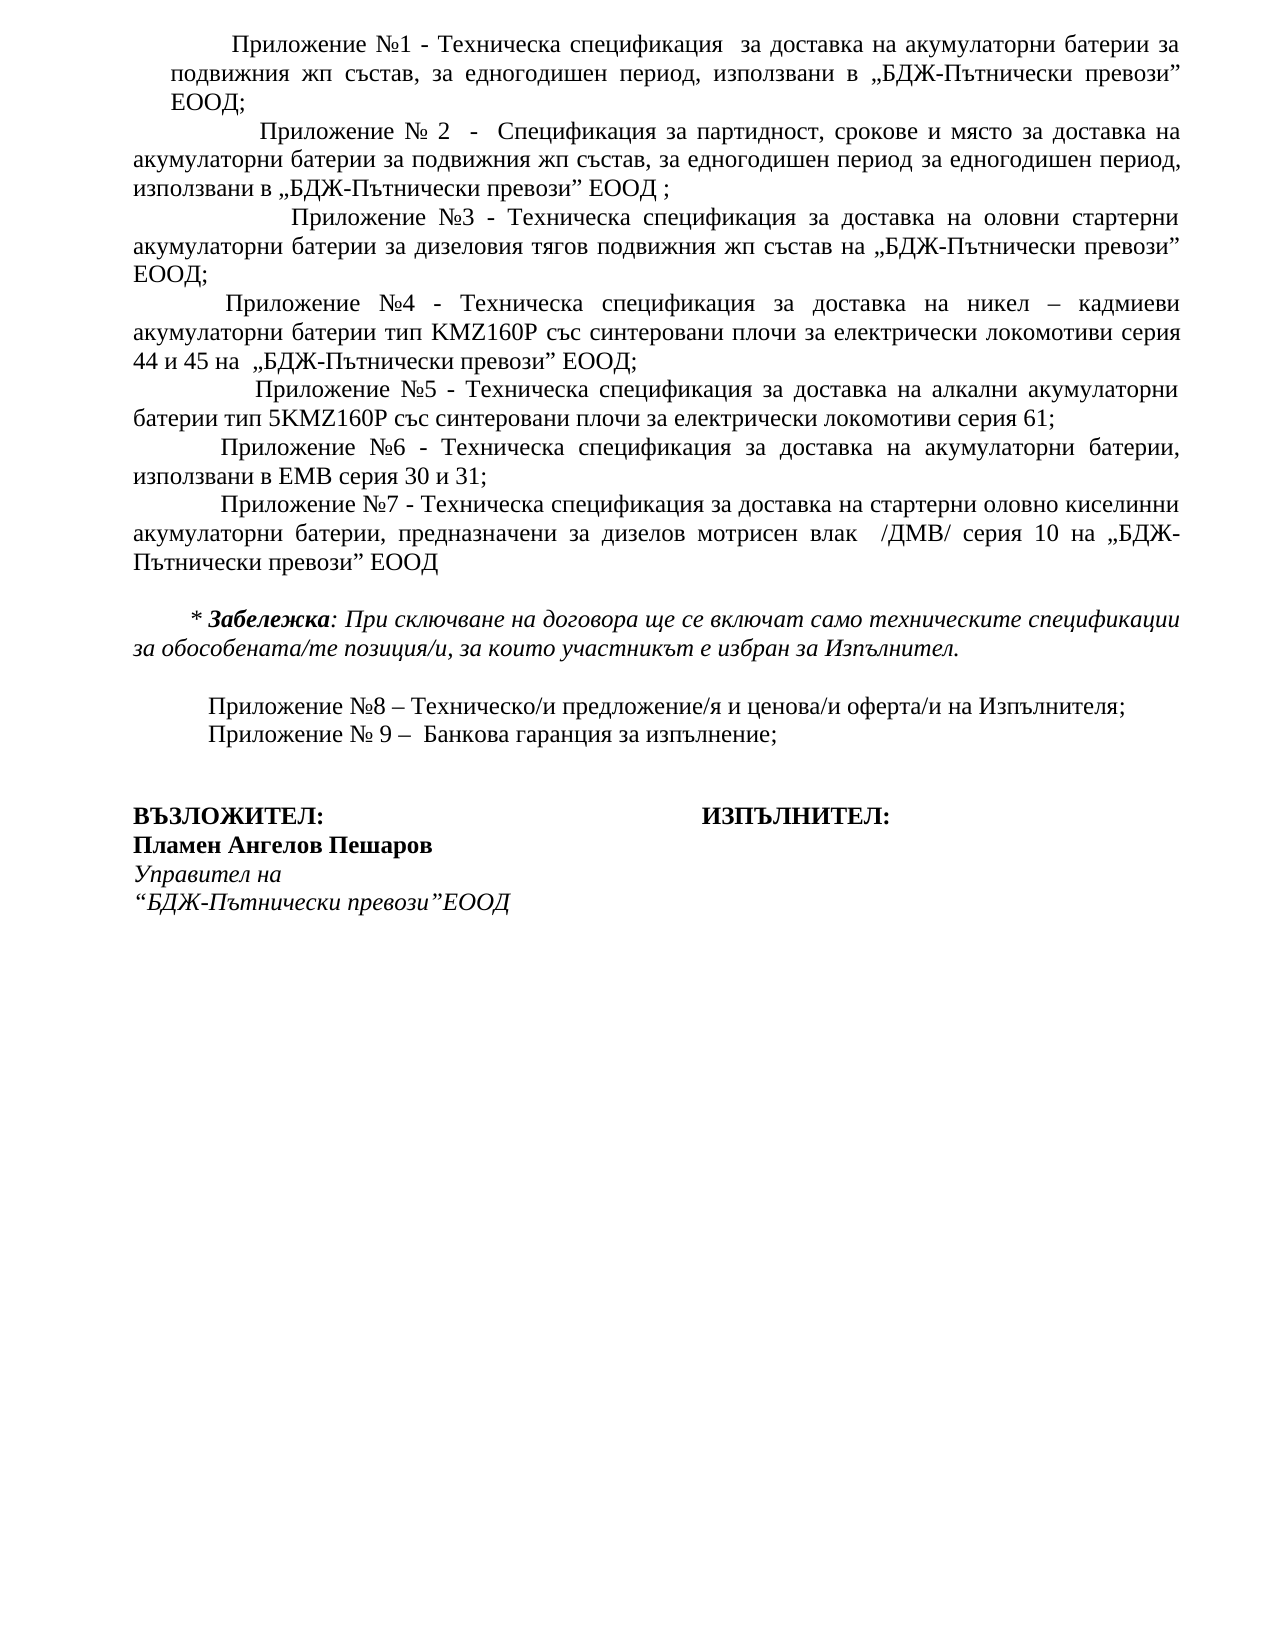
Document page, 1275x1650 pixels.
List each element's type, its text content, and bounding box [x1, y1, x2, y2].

text * Забележка: При сключване на договора ще се включат само техническите спецификации за обособената/те позиция/и, за които участникът е избран за Изпълнител. [133, 604, 1181, 662]
text Приложение №3 - Техническа спецификация за доставка на оловни стартерни акумулаторни батерии за дизеловия тягов подвижния жп състав на „БДЖ-Пътнически превози” ЕООД; [133, 202, 1181, 288]
text ВЪЗЛОЖИТЕЛ: ИЗПЪЛНИТЕЛ: [133, 801, 1181, 830]
text Пламен Ангелов Пешаров [133, 830, 1181, 859]
text “БДЖ-Пътнически превози”ЕООД [133, 887, 1181, 916]
text Приложение №7 - Техническа спецификация за доставка на стартерни оловно киселинни акумулаторни батерии, предназначени за дизелов мотрисен влак /ДМВ/ серия 10 на „БДЖ-Пътнически превози” ЕООД [133, 489, 1181, 576]
text Приложение № 9 – Банкова гаранция за изпълнение; [133, 719, 1181, 748]
text Приложение №6 - Техническа спецификация за доставка на акумулаторни батерии, използвани в ЕМВ серия 30 и 31; [133, 432, 1181, 489]
text Управител на [133, 859, 1181, 887]
text Приложение №8 – Техническо/и предложение/я и ценова/и оферта/и на Изпълнителя; [133, 691, 1181, 719]
text Приложение № 2 - Спецификация за партидност, срокове и място за доставка на акумулаторни батерии за подвижния жп състав, за едногодишен период за едногодишен период, използвани в „БДЖ-Пътнически превози” ЕООД ; [133, 116, 1181, 202]
text Приложение №5 - Техническа спецификация за доставка на алкални акумулаторни батерии тип 5KMZ160P със синтеровани плочи за електрически локомотиви серия 61; [133, 374, 1181, 432]
text Приложение №1 - Техническа спецификация за доставка на акумулаторни батерии за подвижния жп състав, за едногодишен период, използвани в „БДЖ-Пътнически превози” ЕООД; [170, 29, 1181, 116]
text Приложение №4 - Техническа спецификация за доставка на никел – кадмиеви акумулаторни батерии тип KMZ160P със синтеровани плочи за електрически локомотиви серия 44 и 45 на „БДЖ-Пътнически превози” ЕООД; [133, 288, 1181, 374]
